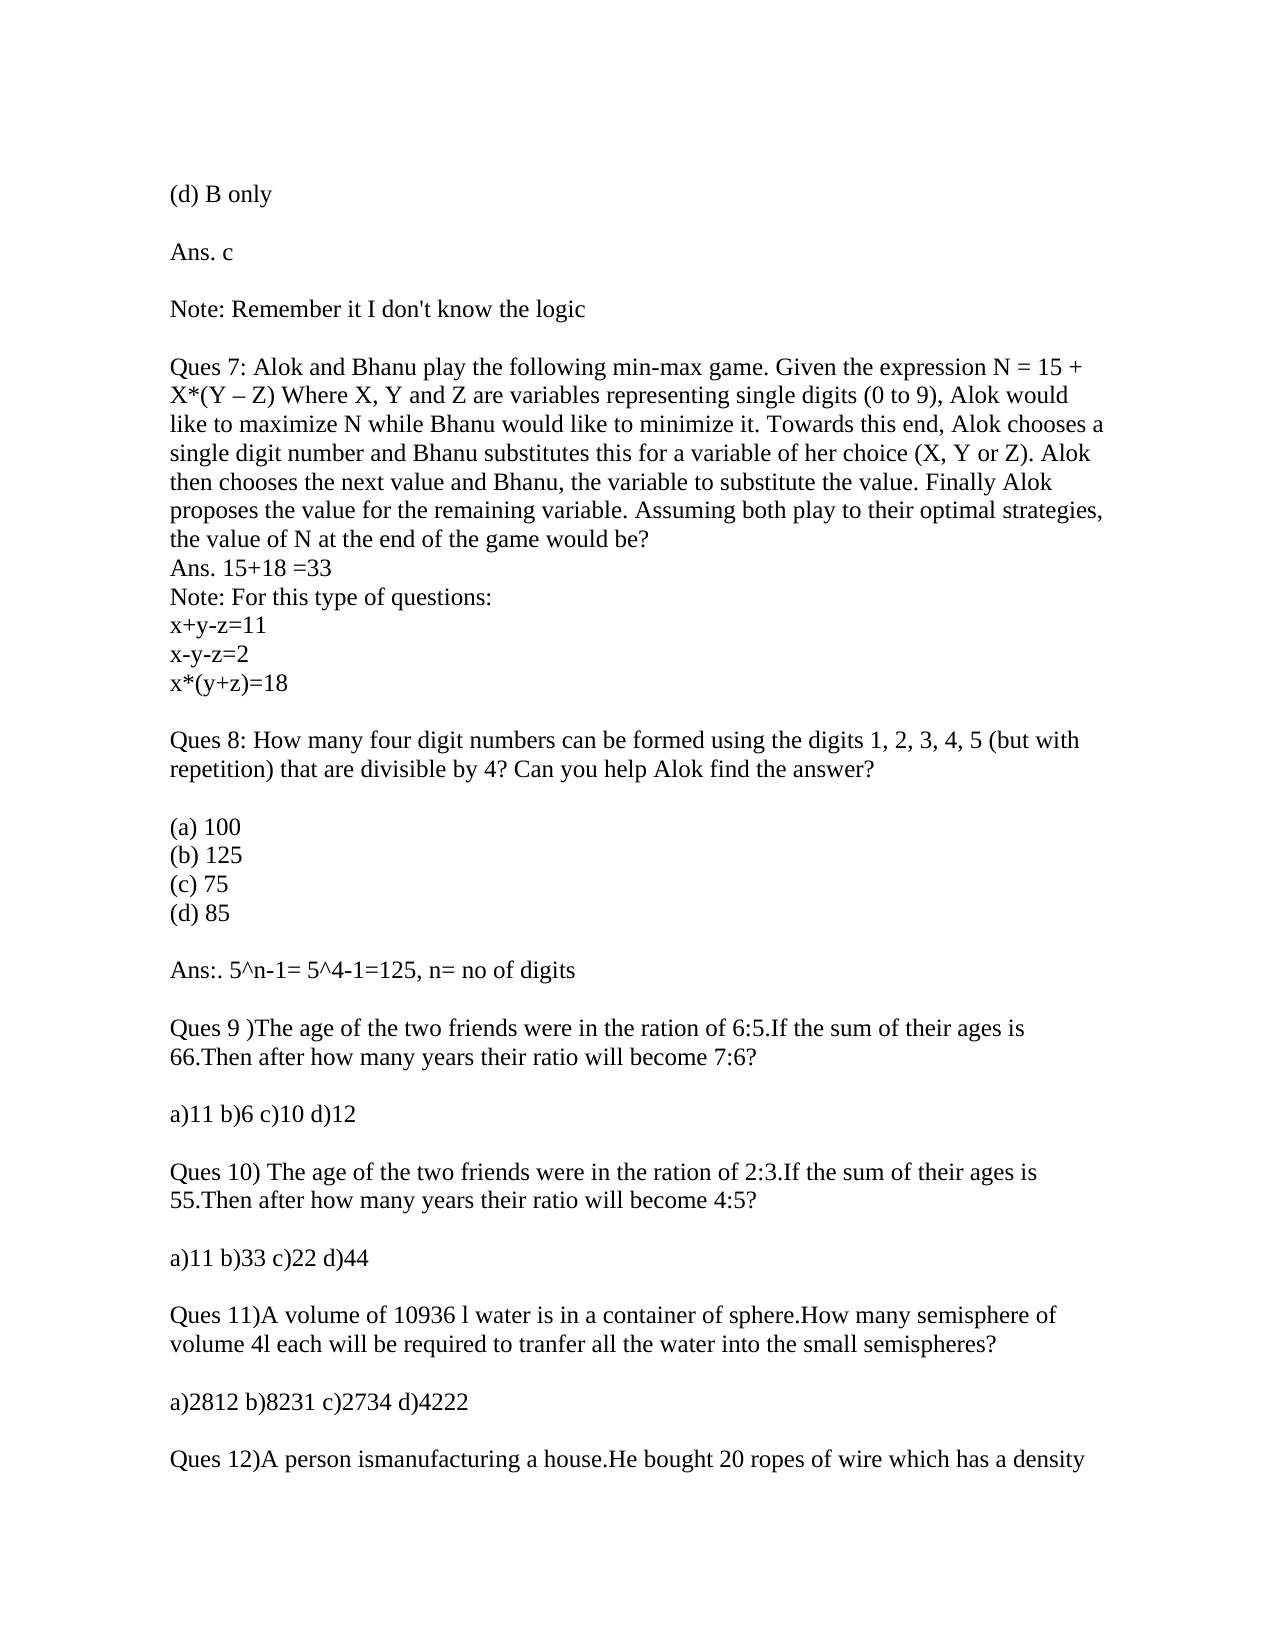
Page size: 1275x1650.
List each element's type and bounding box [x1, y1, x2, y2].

table_header [170, 150, 1106, 1473]
